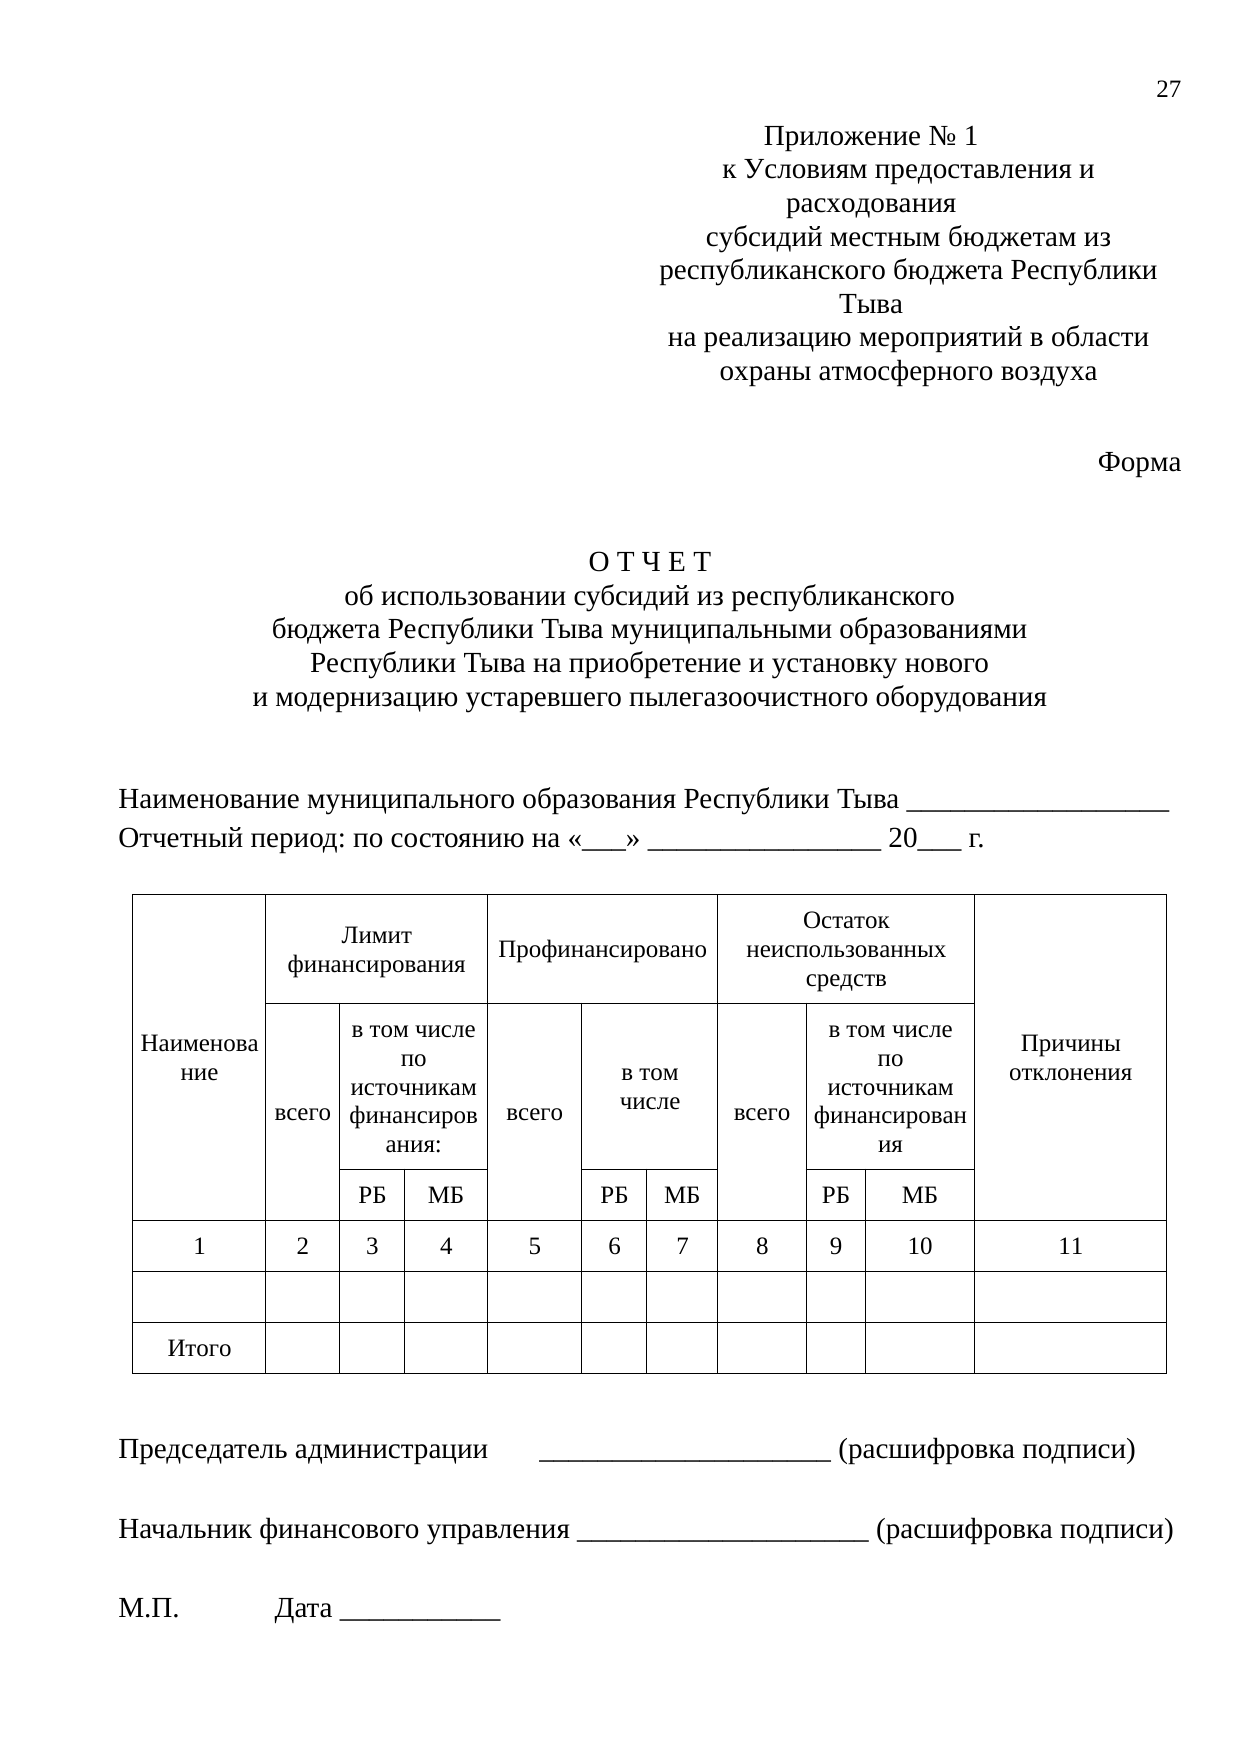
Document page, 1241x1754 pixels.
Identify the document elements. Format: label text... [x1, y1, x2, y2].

subtitle М.П. Дата ___________ [118, 1590, 1181, 1624]
subtitle Начальник финансового управления ____________________ (расшифровка подписи) [118, 1511, 1181, 1544]
subtitle О Т Ч Е Т [118, 544, 1181, 578]
subtitle Председатель администрации ____________________ (расшифровка подписи) [118, 1431, 1181, 1465]
subtitle бюджета Республики Тыва муниципальными образованиями [118, 612, 1181, 645]
text охраны атмосферного воздуха [561, 353, 1181, 386]
text на реализацию мероприятий в области [561, 319, 1181, 353]
table_cell МБ [866, 1170, 974, 1219]
table_cell [718, 1323, 806, 1373]
table_cell [133, 1272, 265, 1322]
table_cell [866, 1323, 974, 1373]
table_cell [807, 1323, 865, 1373]
table_cell РБ [807, 1170, 865, 1219]
table_cell [718, 1272, 806, 1322]
table_cell всего [488, 1004, 581, 1219]
table_cell [975, 1272, 1166, 1322]
table_cell в том числе [582, 1004, 717, 1168]
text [118, 118, 1181, 152]
table_cell 8 [718, 1221, 806, 1271]
table_cell [488, 1272, 581, 1322]
text Форма [118, 444, 1181, 477]
table_cell в том числе по источникам финансирования: [340, 1004, 487, 1168]
table_cell в том числе по источникам финансирования [807, 1004, 974, 1168]
subtitle Наименование муниципального образования Республики Тыва __________________ [118, 781, 1181, 814]
table_cell [647, 1323, 717, 1373]
table_cell МБ [405, 1170, 487, 1219]
table_cell всего [718, 1004, 806, 1219]
table_cell 4 [405, 1221, 487, 1271]
table_cell 7 [647, 1221, 717, 1271]
table_header Наименование [133, 895, 265, 1219]
table_header Остаток неиспользованных средств [718, 895, 974, 1002]
text субсидий местным бюджетам из [561, 219, 1181, 252]
table_cell [405, 1323, 487, 1373]
table_header Профинансировано [488, 895, 717, 1002]
table_cell [405, 1272, 487, 1322]
table_cell [340, 1323, 404, 1373]
table_cell [340, 1272, 404, 1322]
subtitle об использовании субсидий из республиканского [118, 578, 1181, 612]
table_cell 10 [866, 1221, 974, 1271]
table_cell 9 [807, 1221, 865, 1271]
table_cell [266, 1323, 339, 1373]
table_cell всего [266, 1004, 339, 1219]
table_header Причины отклонения [975, 895, 1166, 1219]
table_cell РБ [582, 1170, 646, 1219]
table_cell 5 [488, 1221, 581, 1271]
text республиканского бюджета Республики Тыва [561, 252, 1181, 319]
table_cell 3 [340, 1221, 404, 1271]
table_cell [647, 1272, 717, 1322]
subtitle и модернизацию устаревшего пылегазоочистного оборудования [118, 679, 1181, 712]
subtitle Отчетный период: по состоянию на «___» ________________ 20___ г. [118, 821, 1181, 854]
table_cell РБ [340, 1170, 404, 1219]
table_cell 11 [975, 1221, 1166, 1271]
subtitle Республики Тыва на приобретение и установку нового [118, 645, 1181, 679]
table_cell 1 [133, 1221, 265, 1271]
table_cell 2 [266, 1221, 339, 1271]
table_cell 6 [582, 1221, 646, 1271]
table_cell [582, 1272, 646, 1322]
table_cell [582, 1323, 646, 1373]
table_cell Итого [133, 1323, 265, 1373]
table_cell [975, 1323, 1166, 1373]
table_cell [866, 1272, 974, 1322]
table_cell [807, 1272, 865, 1322]
table_cell [488, 1323, 581, 1373]
table_cell МБ [647, 1170, 717, 1219]
table_cell [266, 1272, 339, 1322]
text к Условиям предоставления и расходования [561, 152, 1181, 219]
table_header Лимит финансирования [266, 895, 487, 1002]
